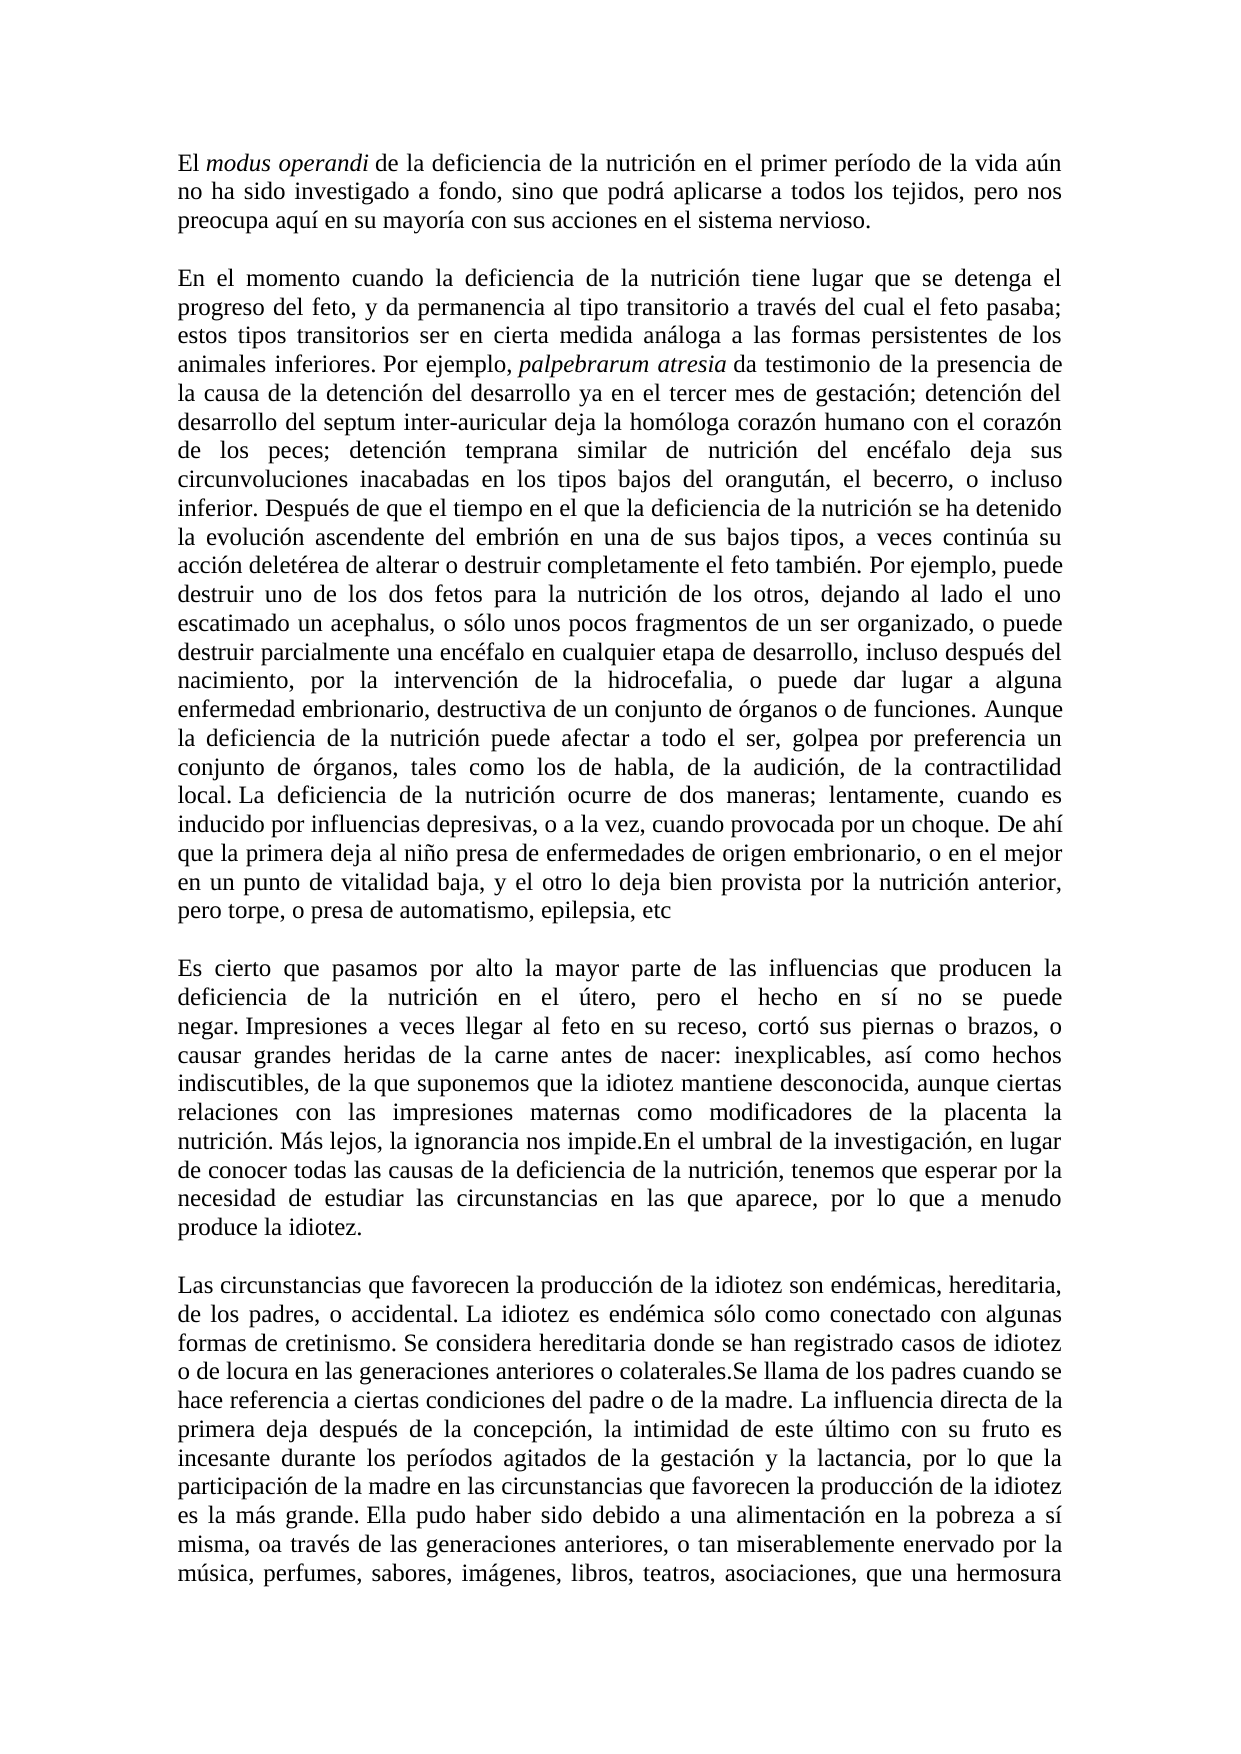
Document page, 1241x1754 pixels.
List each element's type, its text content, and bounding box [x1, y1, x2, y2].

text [177, 1270, 1063, 1586]
text En el momento cuando la deficiencia de la nutrición tiene lugar que se detenga el progreso del feto, y da permanencia al tipo transitorio a través del cual el feto pasaba; estos tipos transitorios ser en cierta medida análoga a las formas persistentes de los animales inferiores. Por ejemplo, palpebrarum atresia da testimonio de la presencia de la causa de la detención del desarrollo ya en el tercer mes de gestación; detención del desarrollo del septum inter-auricular deja la homóloga corazón humano con el corazón de los peces; detención temprana similar de nutrición del encéfalo deja sus circunvoluciones inacabadas en los tipos bajos del orangután, el becerro, o incluso inferior. Después de que el tiempo en el que la deficiencia de la nutrición se ha detenido la evolución ascendente del embrión en una de sus bajos tipos, a veces continúa su acción deletérea de alterar o destruir completamente el feto también. Por ejemplo, puede destruir uno de los dos fetos para la nutrición de los otros, dejando al lado el uno escatimado un acephalus, o sólo unos pocos fragmentos de un ser organizado, o puede destruir parcialmente una encéfalo en cualquier etapa de desarrollo, incluso después del nacimiento, por la intervención de la hidrocefalia, o puede dar lugar a alguna enfermedad embrionario, destructiva de un conjunto de órganos o de funciones. Aunque la deficiencia de la nutrición puede afectar a todo el ser, golpea por preferencia un conjunto de órganos, tales como los de habla, de la audición, de la contractilidad local. La deficiencia de la nutrición ocurre de dos maneras; lentamente, cuando es inducido por influencias depresivas, o a la vez, cuando provocada por un choque. De ahí que la primera deja al niño presa de enfermedades de origen embrionario, o en el mejor en un punto de vitalidad baja, y el otro lo deja bien provista por la nutrición anterior, pero torpe, o presa de automatismo, epilepsia, etc [177, 263, 1063, 924]
text El modus operandi de la deficiencia de la nutrición en el primer período de la vida aún no ha sido investigado a fondo, sino que podrá aplicarse a todos los tejidos, pero nos preocupa aquí en su mayoría con sus acciones en el sistema nervioso. [177, 148, 1063, 234]
text Es cierto que pasamos por alto la mayor parte de las influencias que producen la deficiencia de la nutrición en el útero, pero el hecho en sí no se puede negar. Impresiones a veces llegar al feto en su receso, cortó sus piernas o brazos, o causar grandes heridas de la carne antes de nacer: inexplicables, así como hechos indiscutibles, de la que suponemos que la idiotez mantiene desconocida, aunque ciertas relaciones con las impresiones maternas como modificadores de la placenta la nutrición. Más lejos, la ignorancia nos impide.En el umbral de la investigación, en lugar de conocer todas las causas de la deficiencia de la nutrición, tenemos que esperar por la necesidad de estudiar las circunstancias en las que aparece, por lo que a menudo produce la idiotez. [177, 953, 1063, 1241]
